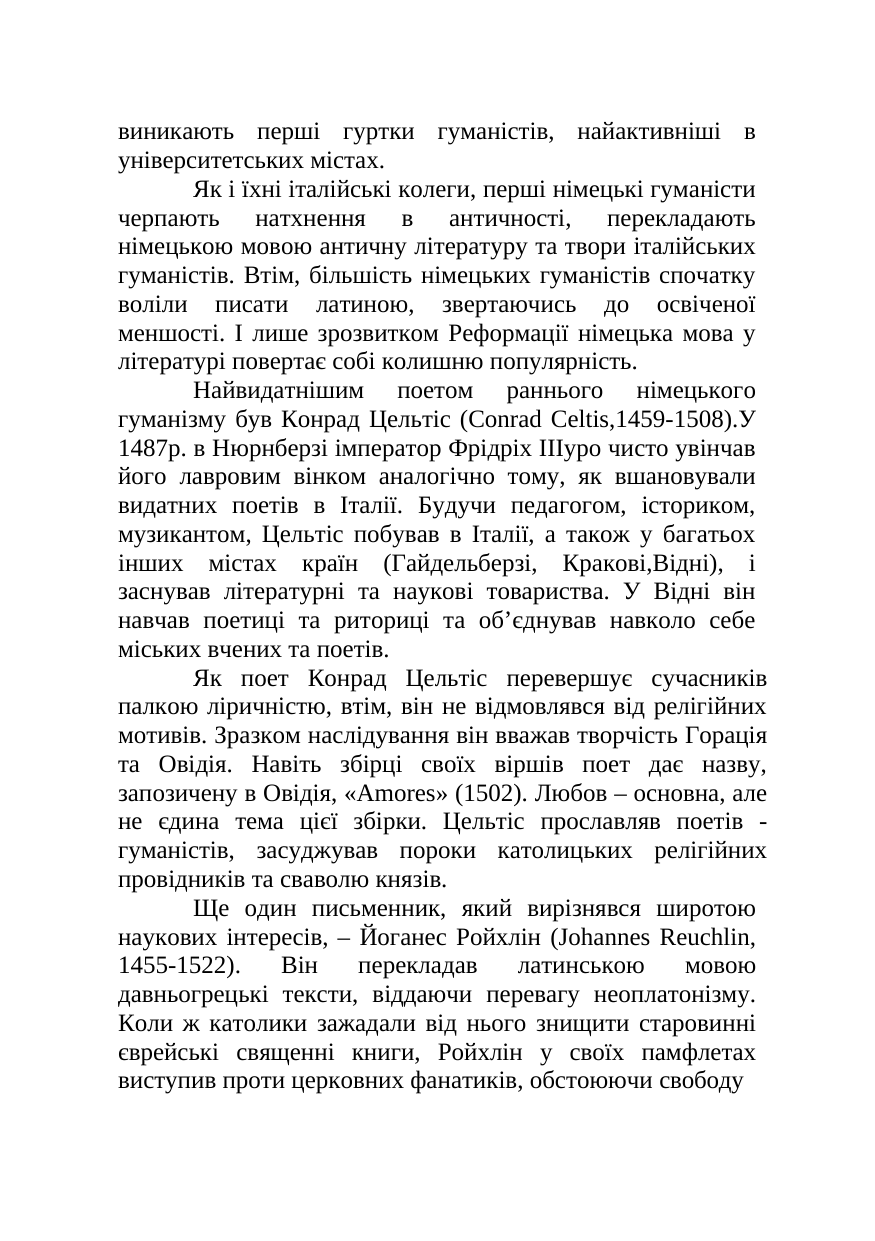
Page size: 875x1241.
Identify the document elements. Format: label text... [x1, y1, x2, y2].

text виникають перші гуртки гуманістів, найактивніші в університетських містах. [118, 116, 756, 174]
text Як і їхні італійські колеги, перші німецькі гуманісти черпають натхнення в античності, перекладають німецькою мовою античну літературу та твори італійських гуманістів. Втім, більшість німецьких гуманістів спочатку воліли писати латиною, звертаючись до освіченої меншості. І лише зрозвитком Реформації німецька мова у літературі повертає собі колишню популярність. [118, 174, 756, 375]
text Ще один письменник, який вирізнявся широтою наукових інтересів, – Йоганес Ройхлін (Johannes Reuchlin, 1455-1522). Він перекладав латинською мовою давньогрецькі тексти, віддаючи перевагу неоплатонізму. Коли ж католики зажадали від нього знищити старовинні єврейські священні книги, Ройхлін у своїх памфлетах виступив проти церковних фанатиків, обстоюючи свободу [118, 893, 756, 1094]
text Як поет Конрад Цельтіс перевершує сучасників палкою ліричністю, втім, він не відмовлявся від релігійних мотивів. Зразком наслідування він вважав творчість Горація та Овідія. Навіть збірці своїх віршів поет дає назву, запозичену в Овідія, «Amores» (1502). Любов – основна, але не єдина тема цієї збірки. Цельтіс прославляв поетів - гуманістів, засуджував пороки католицьких релігійних провідників та сваволю князів. [118, 663, 768, 893]
text Найвидатнішим поетом раннього німецького гуманізму був Конрад Цельтіс (Conrad Celtis,1459-1508).У 1487р. в Нюрнберзі імператор Фрідріх IIIуро чисто увінчав його лавровим вінком аналогічно тому, як вшановували видатних поетів в Італії. Будучи педагогом, істориком, музикантом, Цельтіс побував в Італії, а також у багатьох інших містах країн (Гайдельберзі, Кракові,Відні), і заснував літературні та наукові товариства. У Відні він навчав поетиці та риториці та об’єднував навколо себе міських вчених та поетів. [118, 375, 756, 663]
